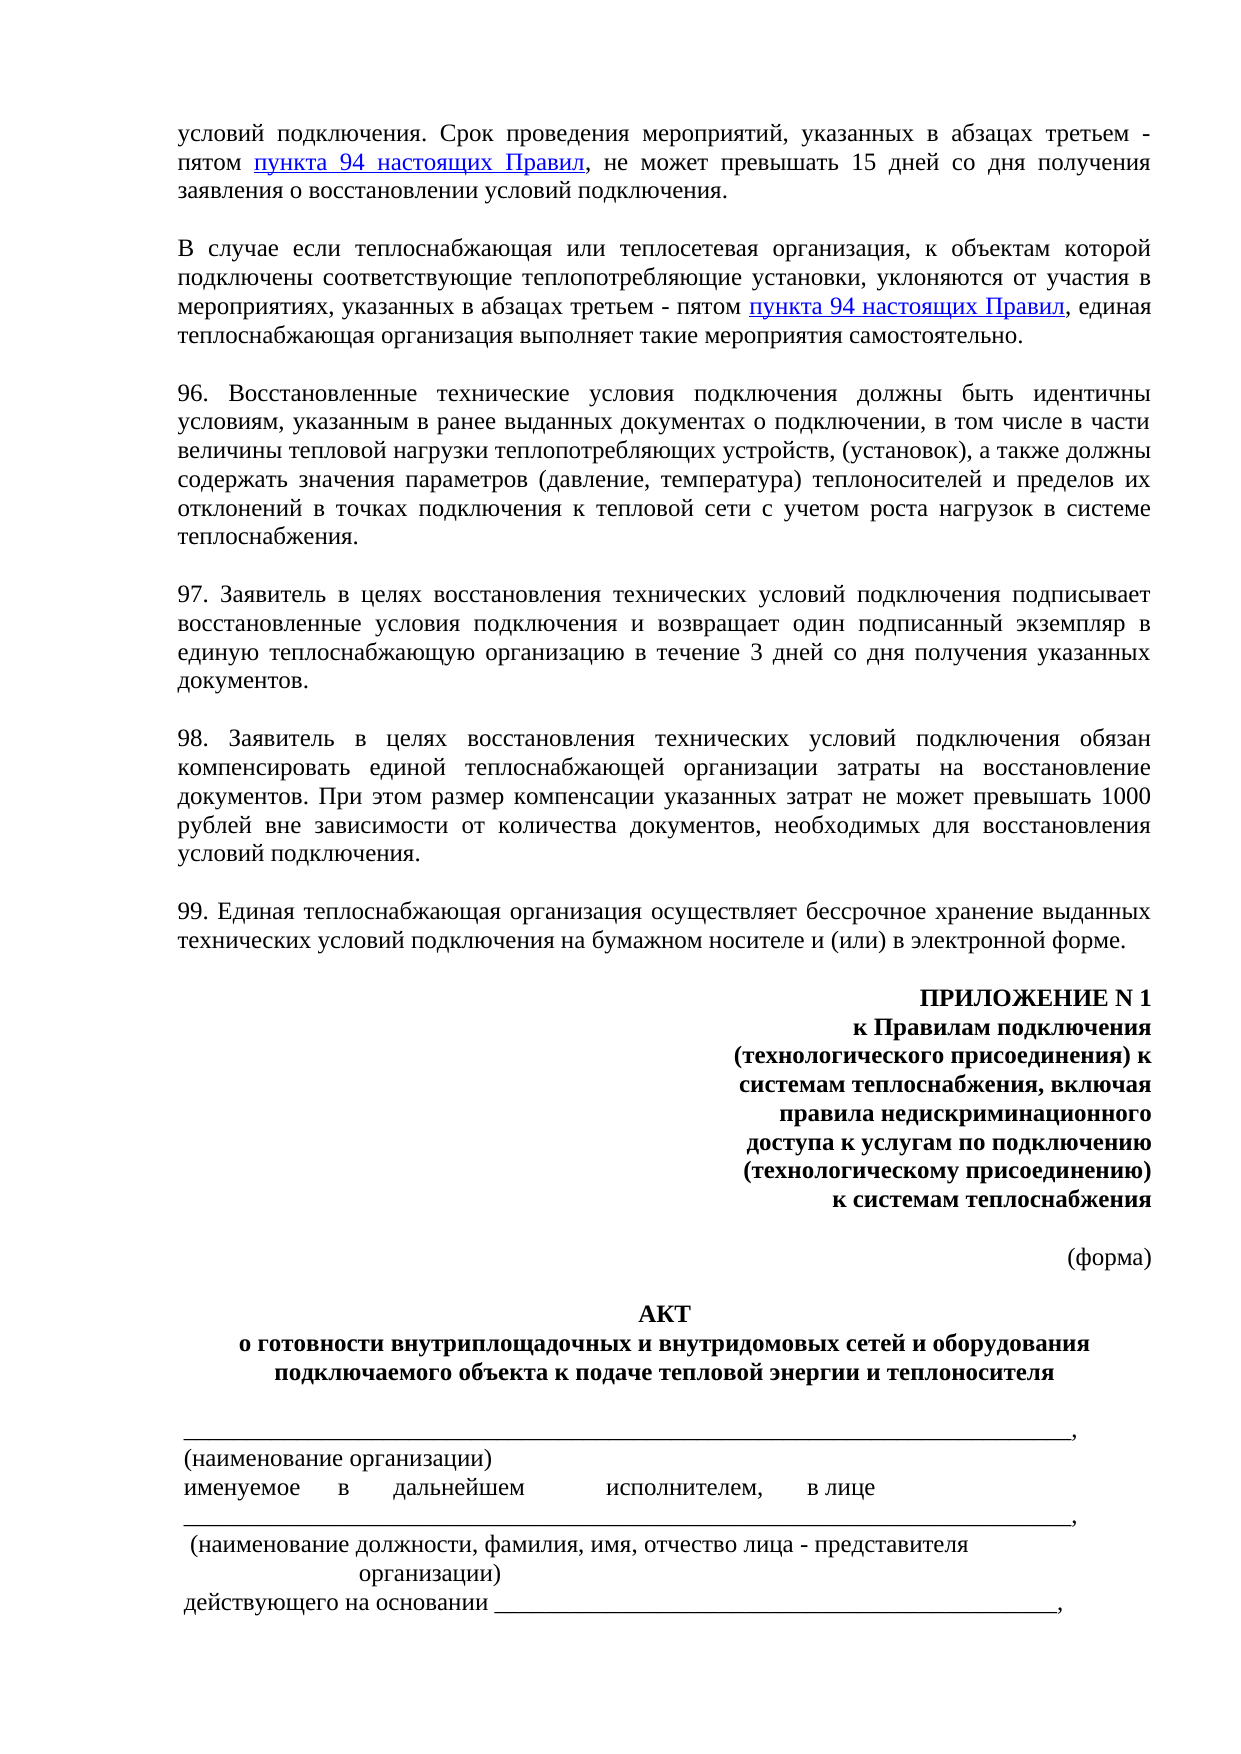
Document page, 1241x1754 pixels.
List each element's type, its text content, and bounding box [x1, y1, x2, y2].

text к Правилам подключения [177, 1012, 1152, 1041]
text системам теплоснабжения, включая [177, 1069, 1152, 1098]
text 98. Заявитель в целях восстановления технических условий подключения обязан компенсировать единой теплоснабжающей организации затраты на восстановление документов. При этом размер компенсации указанных затрат не может превышать 1000 рублей вне зависимости от количества документов, необходимых для восстановления условий подключения. [177, 723, 1152, 867]
text (форма) [177, 1242, 1152, 1271]
text подключаемого объекта к подаче тепловой энергии и теплоносителя [177, 1357, 1152, 1386]
text организации) [177, 1558, 1152, 1587]
text 97. Заявитель в целях восстановления технических условий подключения подписывает восстановленные условия подключения и возвращает один подписанный экземпляр в единую теплоснабжающую организацию в течение 3 дней со дня получения указанных документов. [177, 579, 1152, 694]
text ПРИЛОЖЕНИЕ N 1 [177, 983, 1152, 1012]
text действующего на основании _____________________________________________, [177, 1587, 1152, 1616]
text В случае если теплоснабжающая или теплосетевая организация, к объектам которой подключены соответствующие теплопотребляющие установки, уклоняются от участия в мероприятиях, указанных в абзацах третьем - пятом пункта 94 настоящих Правил, единая теплоснабжающая организация выполняет такие мероприятия самостоятельно. [177, 233, 1152, 348]
text _______________________________________________________________________, [177, 1414, 1152, 1443]
text АКТ [177, 1299, 1152, 1328]
text (технологическому присоединению) [177, 1156, 1152, 1184]
text (наименование должности, фамилия, имя, отчество лица - представителя [177, 1529, 1152, 1558]
text (наименование организации) [177, 1443, 1152, 1472]
text 99. Единая теплоснабжающая организация осуществляет бессрочное хранение выданных технических условий подключения на бумажном носителе и (или) в электронной форме. [177, 896, 1152, 954]
text 96. Восстановленные технические условия подключения должны быть идентичны условиям, указанным в ранее выданных документах о подключении, в том числе в части величины тепловой нагрузки теплопотребляющих устройств, (установок), а также должны содержать значения параметров (давление, температура) теплоносителей и пределов их отклонений в точках подключения к тепловой сети с учетом роста нагрузок в системе теплоснабжения. [177, 378, 1152, 550]
text доступа к услугам по подключению [177, 1127, 1152, 1156]
text именуемое в дальнейшем исполнителем, в лице [177, 1472, 1152, 1501]
text к системам теплоснабжения [177, 1184, 1152, 1213]
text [177, 118, 1152, 204]
text _______________________________________________________________________, [177, 1501, 1152, 1529]
text правила недискриминационного [177, 1098, 1152, 1127]
text (технологического присоединения) к [177, 1041, 1152, 1069]
text о готовности внутриплощадочных и внутридомовых сетей и оборудования [177, 1328, 1152, 1357]
